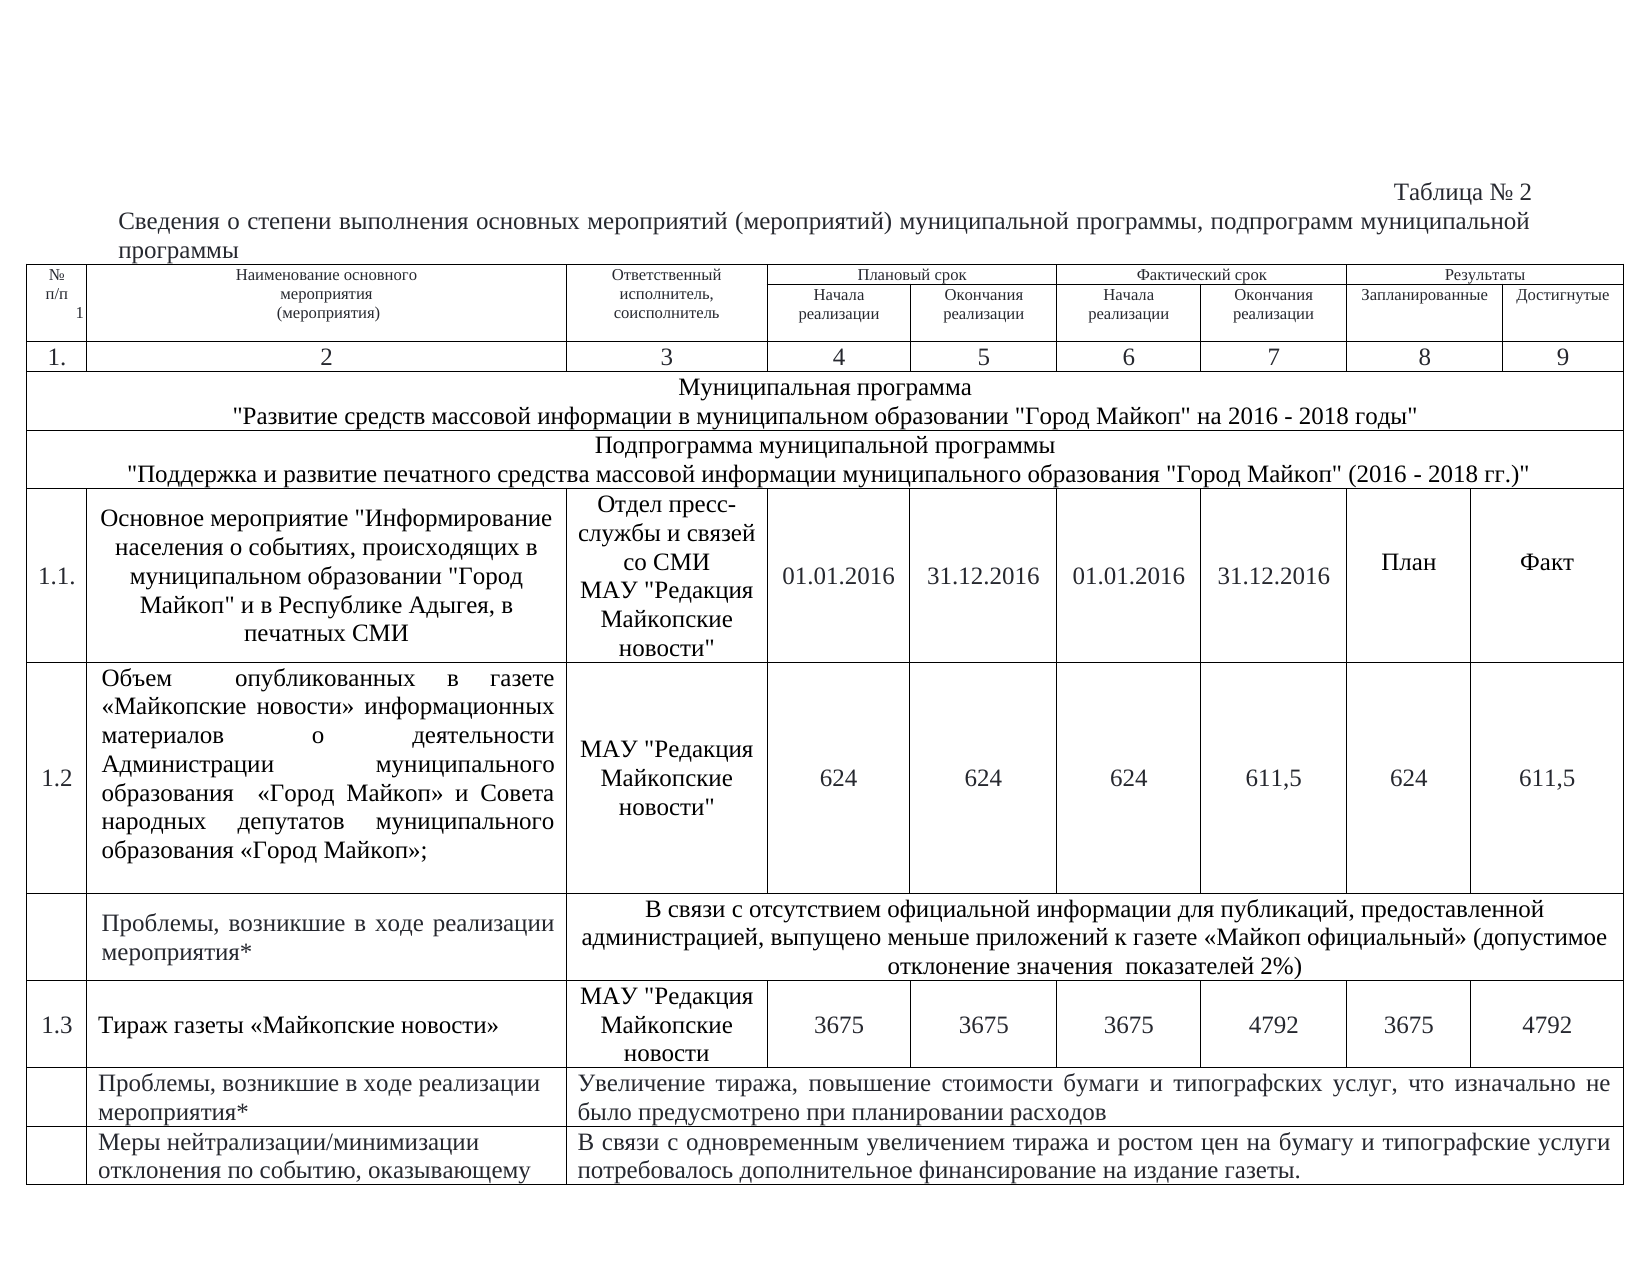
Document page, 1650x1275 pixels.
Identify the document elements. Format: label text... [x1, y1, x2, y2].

table_cell Объем опубликованных в газете «Майкопские новости» информационных материалов о деятельности Администрации муниципального образования «Город Майкоп» и Совета народных депутатов муниципального образования «Город Майкоп»; [87, 663, 566, 893]
table_cell Основное мероприятие "Информирование населения о событиях, происходящих в муниципальном образовании "Город Майкоп" и в Республике Адыгея, в печатных СМИ [87, 489, 566, 662]
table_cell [567, 1127, 1623, 1184]
table_cell [27, 1068, 86, 1126]
table_cell 624 [1347, 663, 1470, 893]
table_cell 1.3 [27, 981, 86, 1067]
table_cell Начала реализации [1057, 285, 1200, 341]
table_header Наименование основного мероприятия (мероприятия) [87, 265, 566, 341]
table_cell 1.1. [27, 489, 86, 662]
table_header Фактический срок [1057, 265, 1346, 284]
table_cell Окончания реализации [911, 285, 1056, 341]
table_cell План [1347, 489, 1470, 662]
table_cell Проблемы, возникшие в ходе реализации мероприятия* [87, 894, 566, 980]
table_header Ответственный исполнитель, соисполнитель [567, 265, 767, 341]
table_cell Факт [1471, 489, 1623, 662]
table_cell Муниципальная программа "Развитие средств массовой информации в муниципальном образовании "Город Майкоп" на 2016 - 2018 годы" [27, 372, 1623, 429]
table_cell 4 [768, 342, 910, 371]
table_cell Достигнутые [1503, 285, 1623, 341]
table_cell 3 [567, 342, 767, 371]
table_cell Запланированные [1347, 285, 1502, 341]
table_cell Отдел пресс-службы и связей со СМИ МАУ "Редакция Майкопские новости" [567, 489, 767, 662]
table_cell 4792 [1201, 981, 1346, 1067]
text Сведения о степени выполнения основных мероприятий (мероприятий) муниципальной программы, подпрограмм муниципальной программы [118, 206, 1532, 263]
text Таблица № 2 [118, 177, 1532, 206]
table_cell 8 [1347, 342, 1502, 371]
table_cell 3675 [911, 981, 1056, 1067]
table_cell 1. [27, 342, 86, 371]
table_cell МАУ "Редакция Майкопские новости" [567, 663, 767, 893]
table_cell 31.12.2016 [1201, 489, 1346, 662]
table_cell 2 [87, 342, 566, 371]
table_cell Подпрограмма муниципальной программы "Поддержка и развитие печатного средства массовой информации муниципального образования "Город Майкоп" (2016 - 2018 гг.)" [27, 431, 1623, 488]
table_cell 611,5 [1201, 663, 1346, 893]
table_cell 3675 [1347, 981, 1470, 1067]
table_cell 3675 [1057, 981, 1200, 1067]
table_cell 4792 [1471, 981, 1623, 1067]
table_header Результаты [1347, 265, 1623, 284]
table_cell В связи с отсутствием официальной информации для публикаций, предоставленной администрацией, выпущено меньше приложений к газете «Майкоп официальный» (допустимое отклонение значения показателей 2%) [567, 894, 1623, 980]
table_cell 6 [1057, 342, 1200, 371]
table_cell Увеличение тиража, повышение стоимости бумаги и типографских услуг, что изначально не было предусмотрено при планировании расходов [567, 1068, 1623, 1126]
table_header Плановый срок [768, 265, 1056, 284]
table_cell Тираж газеты «Майкопские новости» [87, 981, 566, 1067]
table_cell [27, 1127, 86, 1184]
table_cell 1.2 [27, 663, 86, 893]
table_cell 01.01.2016 [1057, 489, 1200, 662]
table_cell 624 [910, 663, 1056, 893]
table_cell 31.12.2016 [910, 489, 1056, 662]
table_cell 611,5 [1471, 663, 1623, 893]
table_cell МАУ "Редакция Майкопские новости [567, 981, 767, 1067]
table_cell 9 [1503, 342, 1623, 371]
table_cell [27, 894, 86, 980]
table_cell Окончания реализации [1201, 285, 1346, 341]
table_cell 624 [1057, 663, 1200, 893]
table_cell 3675 [768, 981, 910, 1067]
table_cell 5 [911, 342, 1056, 371]
table_header № п/п 1 [27, 265, 86, 341]
table_cell 01.01.2016 [768, 489, 909, 662]
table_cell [87, 1127, 566, 1184]
table_cell 7 [1201, 342, 1346, 371]
table_cell 624 [768, 663, 909, 893]
table_cell Проблемы, возникшие в ходе реализации мероприятия* [87, 1068, 566, 1126]
table_cell Начала реализации [768, 285, 910, 341]
